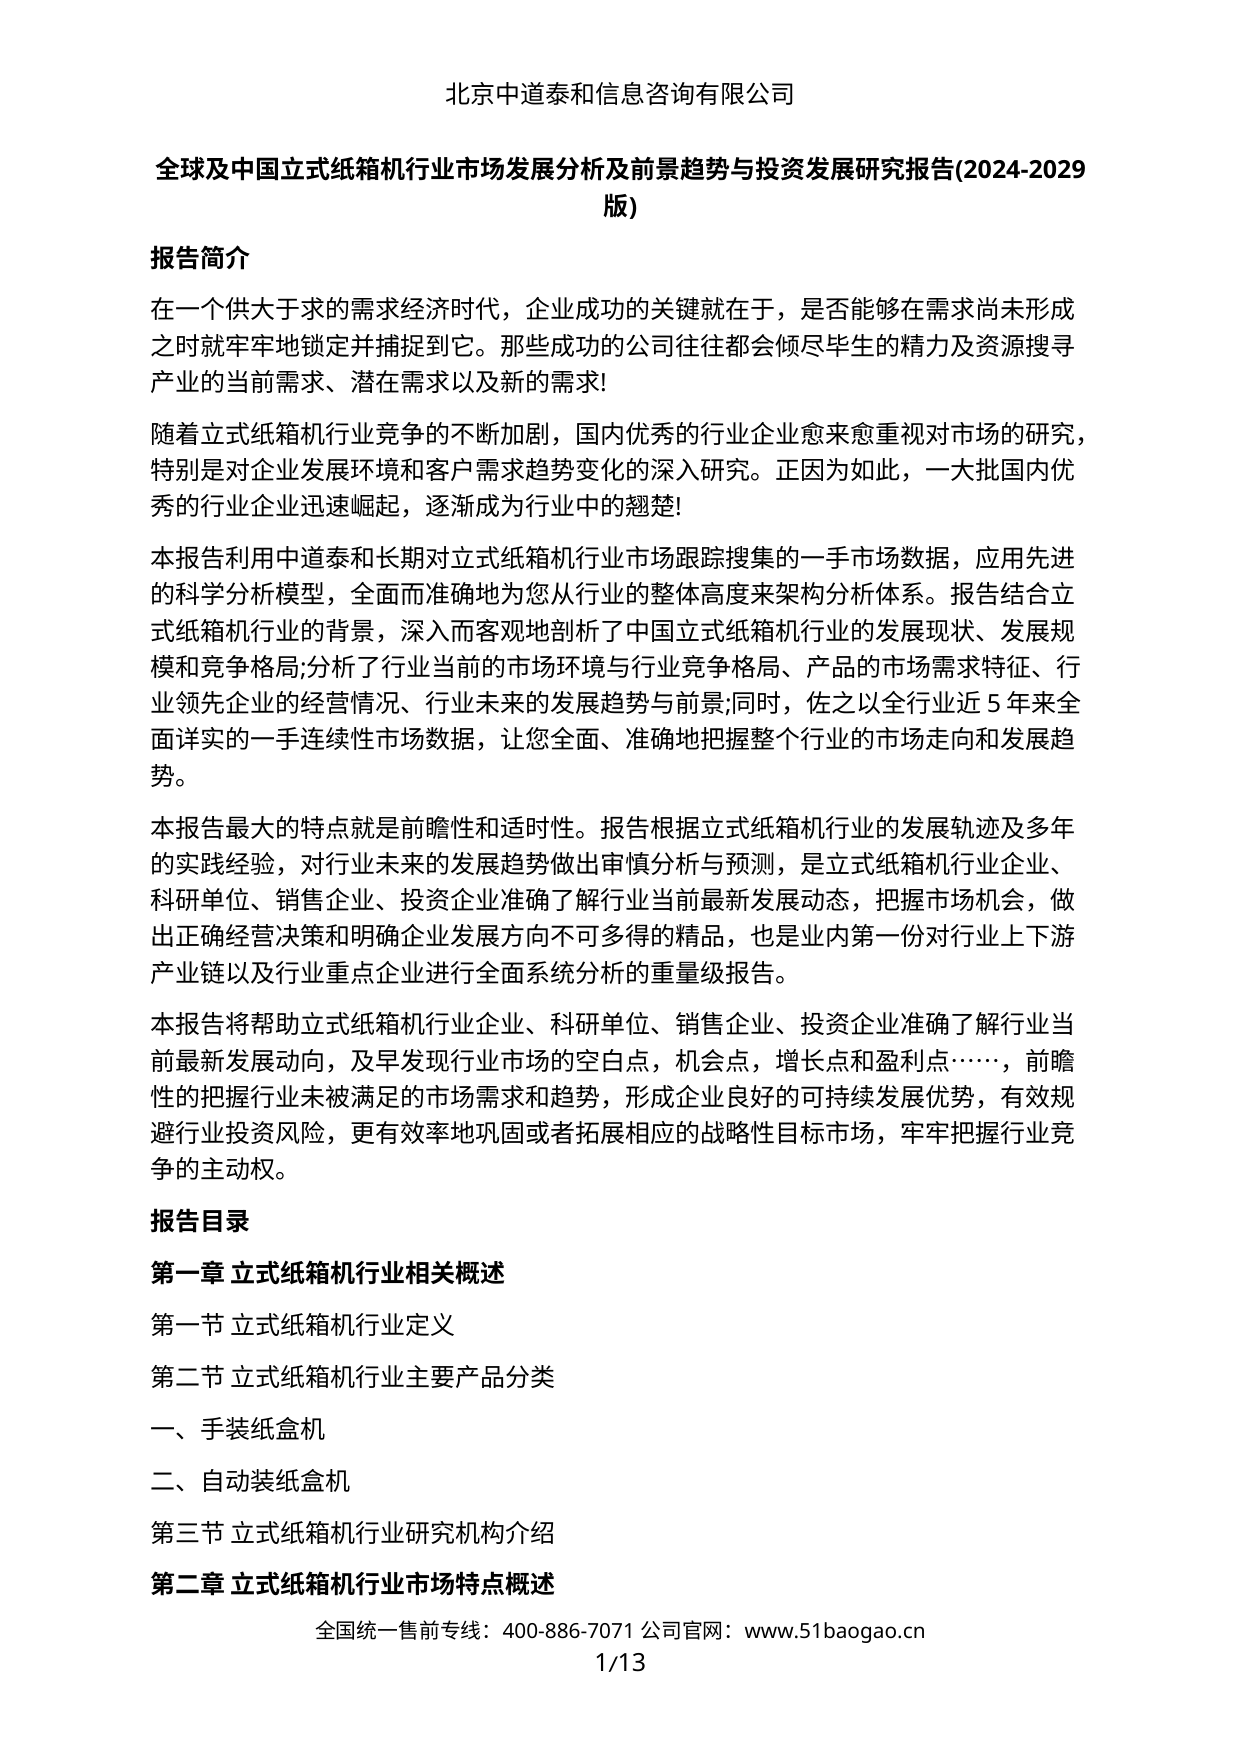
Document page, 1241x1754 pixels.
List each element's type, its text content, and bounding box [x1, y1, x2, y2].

text 报告简介 [150, 238, 1090, 274]
text 报告目录 [150, 1202, 1090, 1238]
text 本报告最大的特点就是前瞻性和适时性。报告根据立式纸箱机行业的发展轨迹及多年的实践经验，对行业未来的发展趋势做出审慎分析与预测，是立式纸箱机行业企业、科研单位、销售企业、投资企业准确了解行业当前最新发展动态，把握市场机会，做出正确经营决策和明确企业发展方向不可多得的精品，也是业内第一份对行业上下游产业链以及行业重点企业进行全面系统分析的重量级报告。 [150, 808, 1090, 989]
text 本报告利用中道泰和长期对立式纸箱机行业市场跟踪搜集的一手市场数据，应用先进的科学分析模型，全面而准确地为您从行业的整体高度来架构分析体系。报告结合立式纸箱机行业的背景，深入而客观地剖析了中国立式纸箱机行业的发展现状、发展规模和竞争格局;分析了行业当前的市场环境与行业竞争格局、产品的市场需求特征、行业领先企业的经营情况、行业未来的发展趋势与前景;同时，佐之以全行业近5年来全面详实的一手连续性市场数据，让您全面、准确地把握整个行业的市场走向和发展趋势。 [150, 539, 1090, 792]
text 一、手装纸盒机 [150, 1409, 1090, 1446]
text 第二章 立式纸箱机行业市场特点概述 [150, 1565, 1090, 1601]
text 全球及中国立式纸箱机行业市场发展分析及前景趋势与投资发展研究报告(2024-2029版) [150, 150, 1090, 222]
text 随着立式纸箱机行业竞争的不断加剧，国内优秀的行业企业愈来愈重视对市场的研究，特别是对企业发展环境和客户需求趋势变化的深入研究。正因为如此，一大批国内优秀的行业企业迅速崛起，逐渐成为行业中的翘楚! [150, 414, 1090, 523]
text 二、自动装纸盒机 [150, 1461, 1090, 1497]
text 在一个供大于求的需求经济时代，企业成功的关键就在于，是否能够在需求尚未形成之时就牢牢地锁定并捕捉到它。那些成功的公司往往都会倾尽毕生的精力及资源搜寻产业的当前需求、潜在需求以及新的需求! [150, 290, 1090, 399]
text 第二节 立式纸箱机行业主要产品分类 [150, 1357, 1090, 1394]
text 本报告将帮助立式纸箱机行业企业、科研单位、销售企业、投资企业准确了解行业当前最新发展动向，及早发现行业市场的空白点，机会点，增长点和盈利点……，前瞻性的把握行业未被满足的市场需求和趋势，形成企业良好的可持续发展优势，有效规避行业投资风险，更有效率地巩固或者拓展相应的战略性目标市场，牢牢把握行业竞争的主动权。 [150, 1005, 1090, 1186]
text 第三节 立式纸箱机行业研究机构介绍 [150, 1513, 1090, 1549]
text 第一章 立式纸箱机行业相关概述 [150, 1254, 1090, 1290]
text 第一节 立式纸箱机行业定义 [150, 1306, 1090, 1342]
